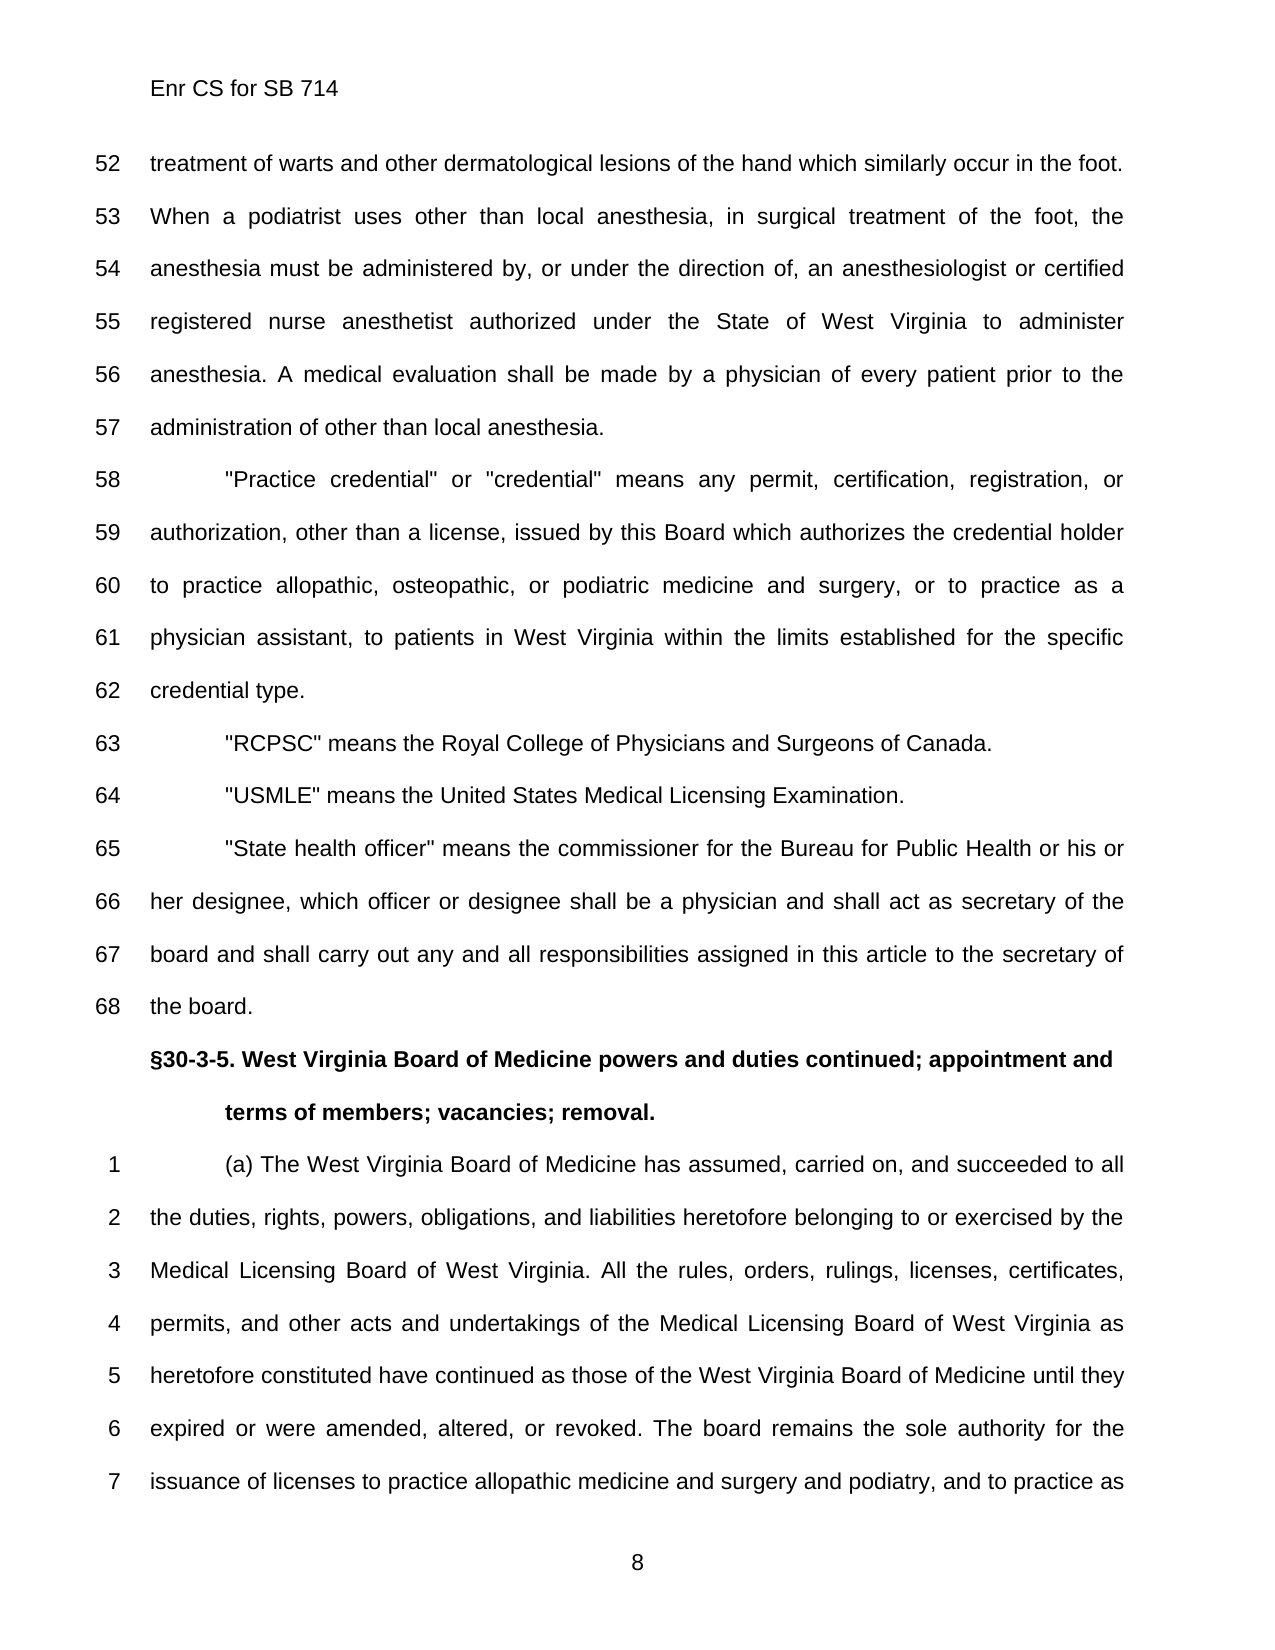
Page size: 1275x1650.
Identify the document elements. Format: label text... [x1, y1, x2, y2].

text "State health officer" means the commissioner for the Bureau for Public Health or his or her designee, which officer or designee shall be a physician and shall act as secretary of the board and shall carry out any and all responsibilities assigned in this article to the secretary of the board. [150, 835, 1125, 1020]
text "RCPSC" means the Royal College of Physicians and Surgeons of Canada. [150, 730, 1125, 756]
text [150, 150, 1125, 440]
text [150, 1151, 1125, 1494]
text §30-3-5. West Virginia Board of Medicine powers and duties continued; appointment and terms of members; vacancies; removal. [150, 1046, 1125, 1125]
text "Practice credential" or "credential" means any permit, certification, registration, or authorization, other than a license, issued by this Board which authorizes the credential holder to practice allopathic, osteopathic, or podiatric medicine and surgery, or to practice as a physician assistant, to patients in West Virginia within the limits established for the specific credential type. [150, 466, 1125, 703]
text "USMLE" means the United States Medical Licensing Examination. [150, 782, 1125, 809]
